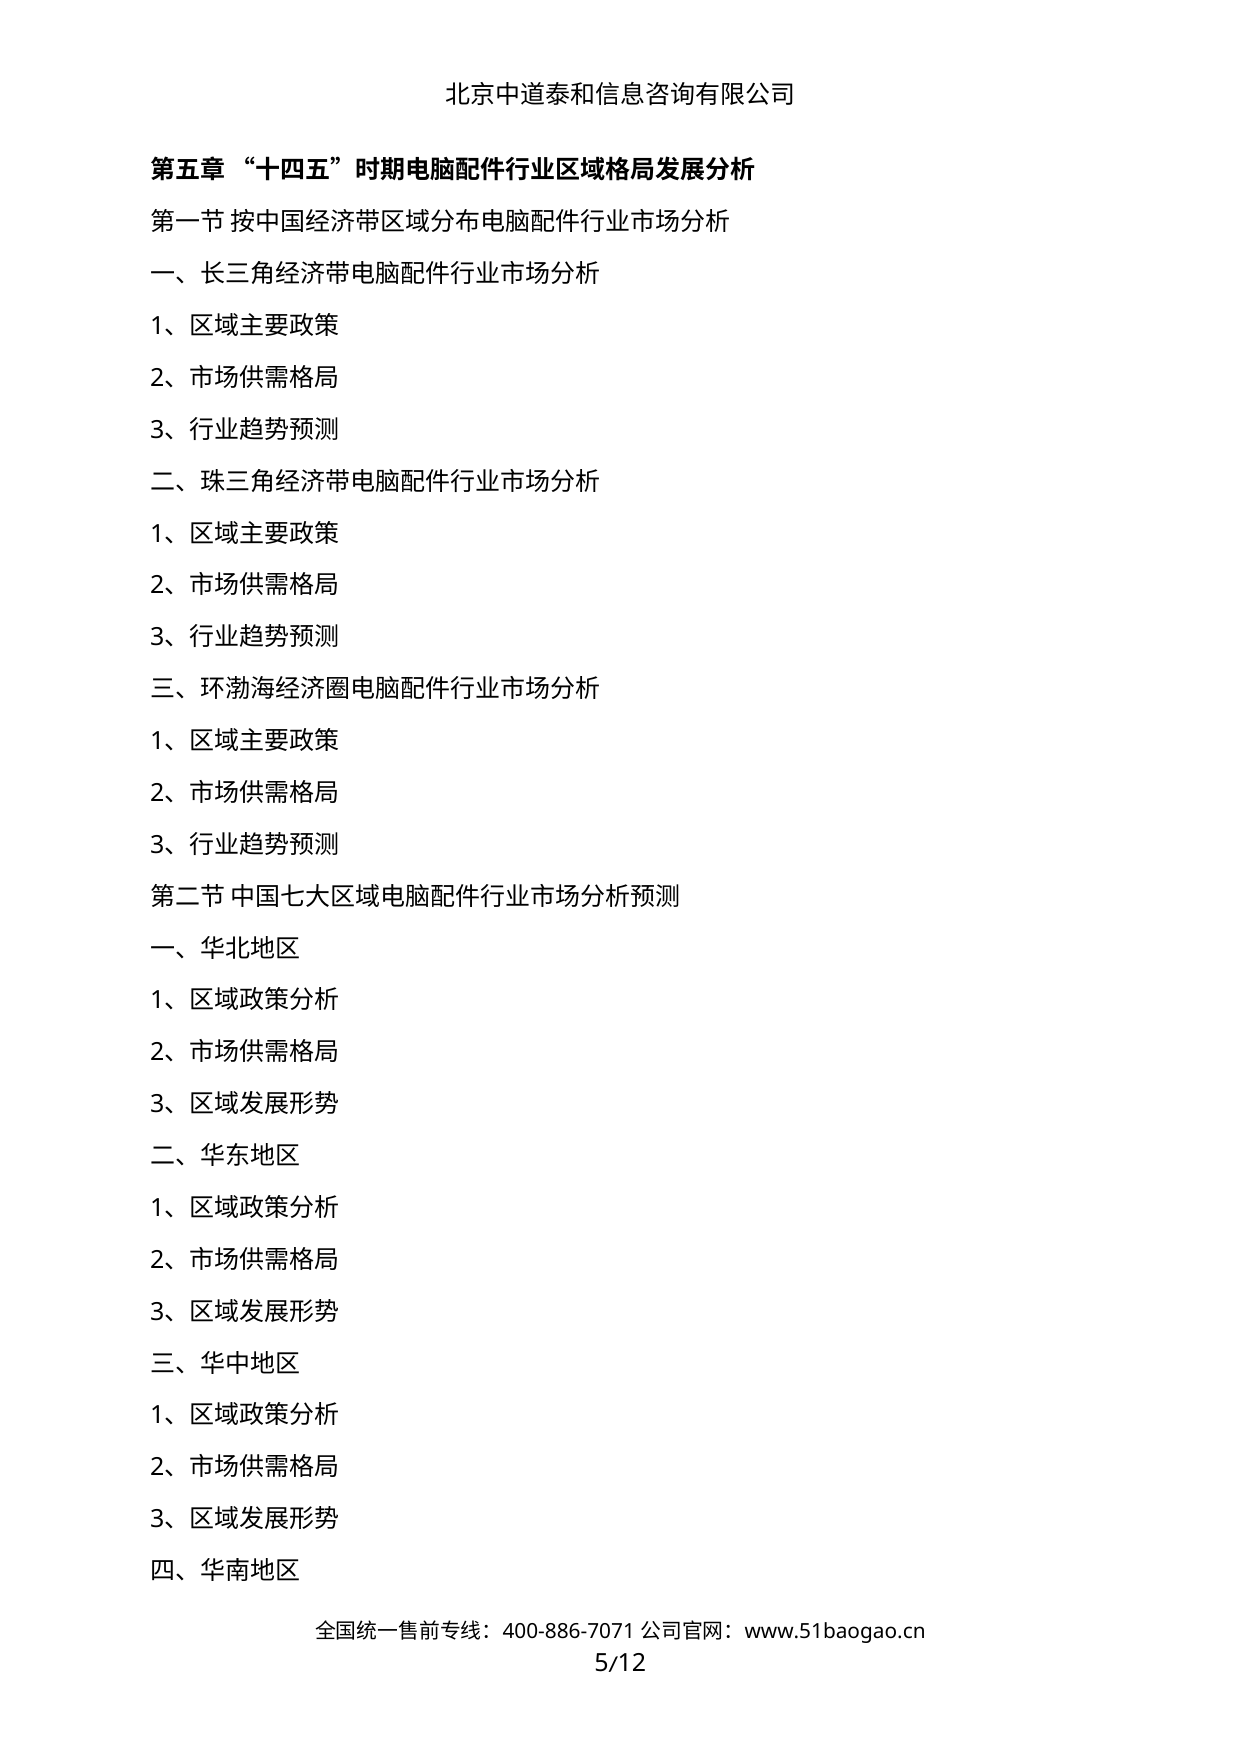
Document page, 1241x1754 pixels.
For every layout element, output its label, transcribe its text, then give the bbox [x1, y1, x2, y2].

text 三、华中地区 [150, 1343, 1090, 1379]
text 3、区域发展形势 [150, 1084, 1090, 1120]
text 第五章 “十四五”时期电脑配件行业区域格局发展分析 [150, 150, 1090, 186]
text 1、区域政策分析 [150, 1187, 1090, 1224]
text 三、环渤海经济圈电脑配件行业市场分析 [150, 669, 1090, 705]
text 1、区域主要政策 [150, 721, 1090, 757]
text 2、市场供需格局 [150, 1447, 1090, 1483]
text 一、长三角经济带电脑配件行业市场分析 [150, 254, 1090, 290]
text 3、行业趋势预测 [150, 824, 1090, 861]
text 3、区域发展形势 [150, 1291, 1090, 1327]
text 四、华南地区 [150, 1551, 1090, 1587]
text 一、华北地区 [150, 928, 1090, 964]
text 1、区域政策分析 [150, 980, 1090, 1016]
text 2、市场供需格局 [150, 357, 1090, 394]
text 3、区域发展形势 [150, 1499, 1090, 1535]
text 二、华东地区 [150, 1136, 1090, 1172]
text 1、区域主要政策 [150, 513, 1090, 549]
text 2、市场供需格局 [150, 772, 1090, 809]
text 3、行业趋势预测 [150, 617, 1090, 653]
text 1、区域主要政策 [150, 306, 1090, 342]
text 第二节 中国七大区域电脑配件行业市场分析预测 [150, 876, 1090, 912]
text 1、区域政策分析 [150, 1395, 1090, 1431]
text 2、市场供需格局 [150, 1032, 1090, 1068]
text 2、市场供需格局 [150, 1239, 1090, 1276]
text 2、市场供需格局 [150, 565, 1090, 601]
text 第一节 按中国经济带区域分布电脑配件行业市场分析 [150, 202, 1090, 238]
text 二、珠三角经济带电脑配件行业市场分析 [150, 461, 1090, 497]
text 3、行业趋势预测 [150, 409, 1090, 446]
